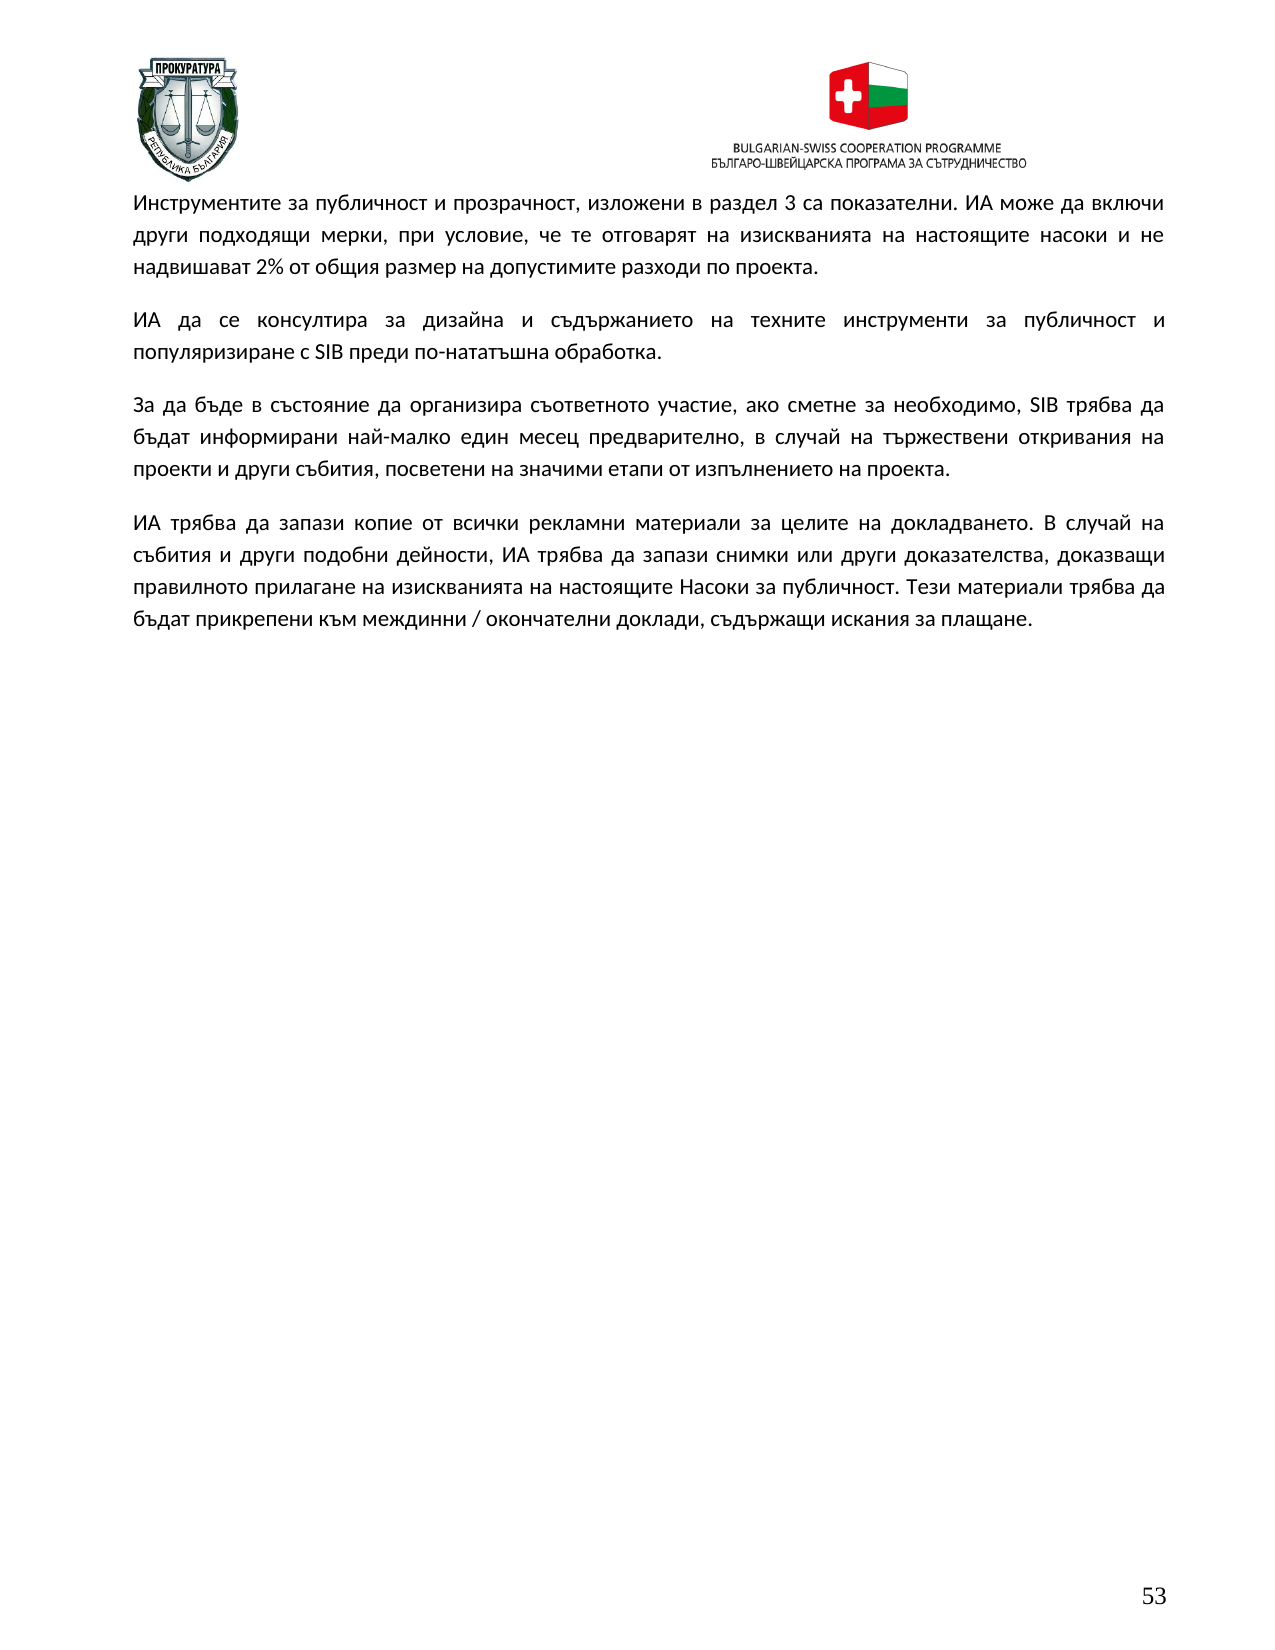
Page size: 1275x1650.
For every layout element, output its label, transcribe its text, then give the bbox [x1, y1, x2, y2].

picture [690, 44, 1051, 188]
picture [132, 55, 241, 188]
text ИА трябва да запази копие от всички рекламни материали за целите на докладването. В случай на събития и други подобни дейности, ИА трябва да запази снимки или други доказателства, доказващи правилното прилагане на изискванията на настоящите Насоки за публичност. Тези материали трябва да бъдат прикрепени към междинни / окончателни доклади, съдържащи искания за плащане. [133, 508, 1167, 632]
text Инструментите за публичност и прозрачност, изложени в раздел 3 са показателни. ИА може да включи други подходящи мерки, при условие, че те отговарят на изискванията на настоящите насоки и не надвишават 2% от общия размер на допустимите разходи по проекта. [133, 188, 1167, 280]
text ИА да се консултира за дизайна и съдържанието на техните инструменти за публичност и популяризиране с SIB преди по-нататъшна обработка. [133, 305, 1167, 365]
text За да бъде в състояние да организира съответното участие, ако сметне за необходимо, SIB трябва да бъдат информирани най-малко един месец предварително, в случай на тържествени откривания на проекти и други събития, посветени на значими етапи от изпълнението на проекта. [133, 390, 1167, 483]
